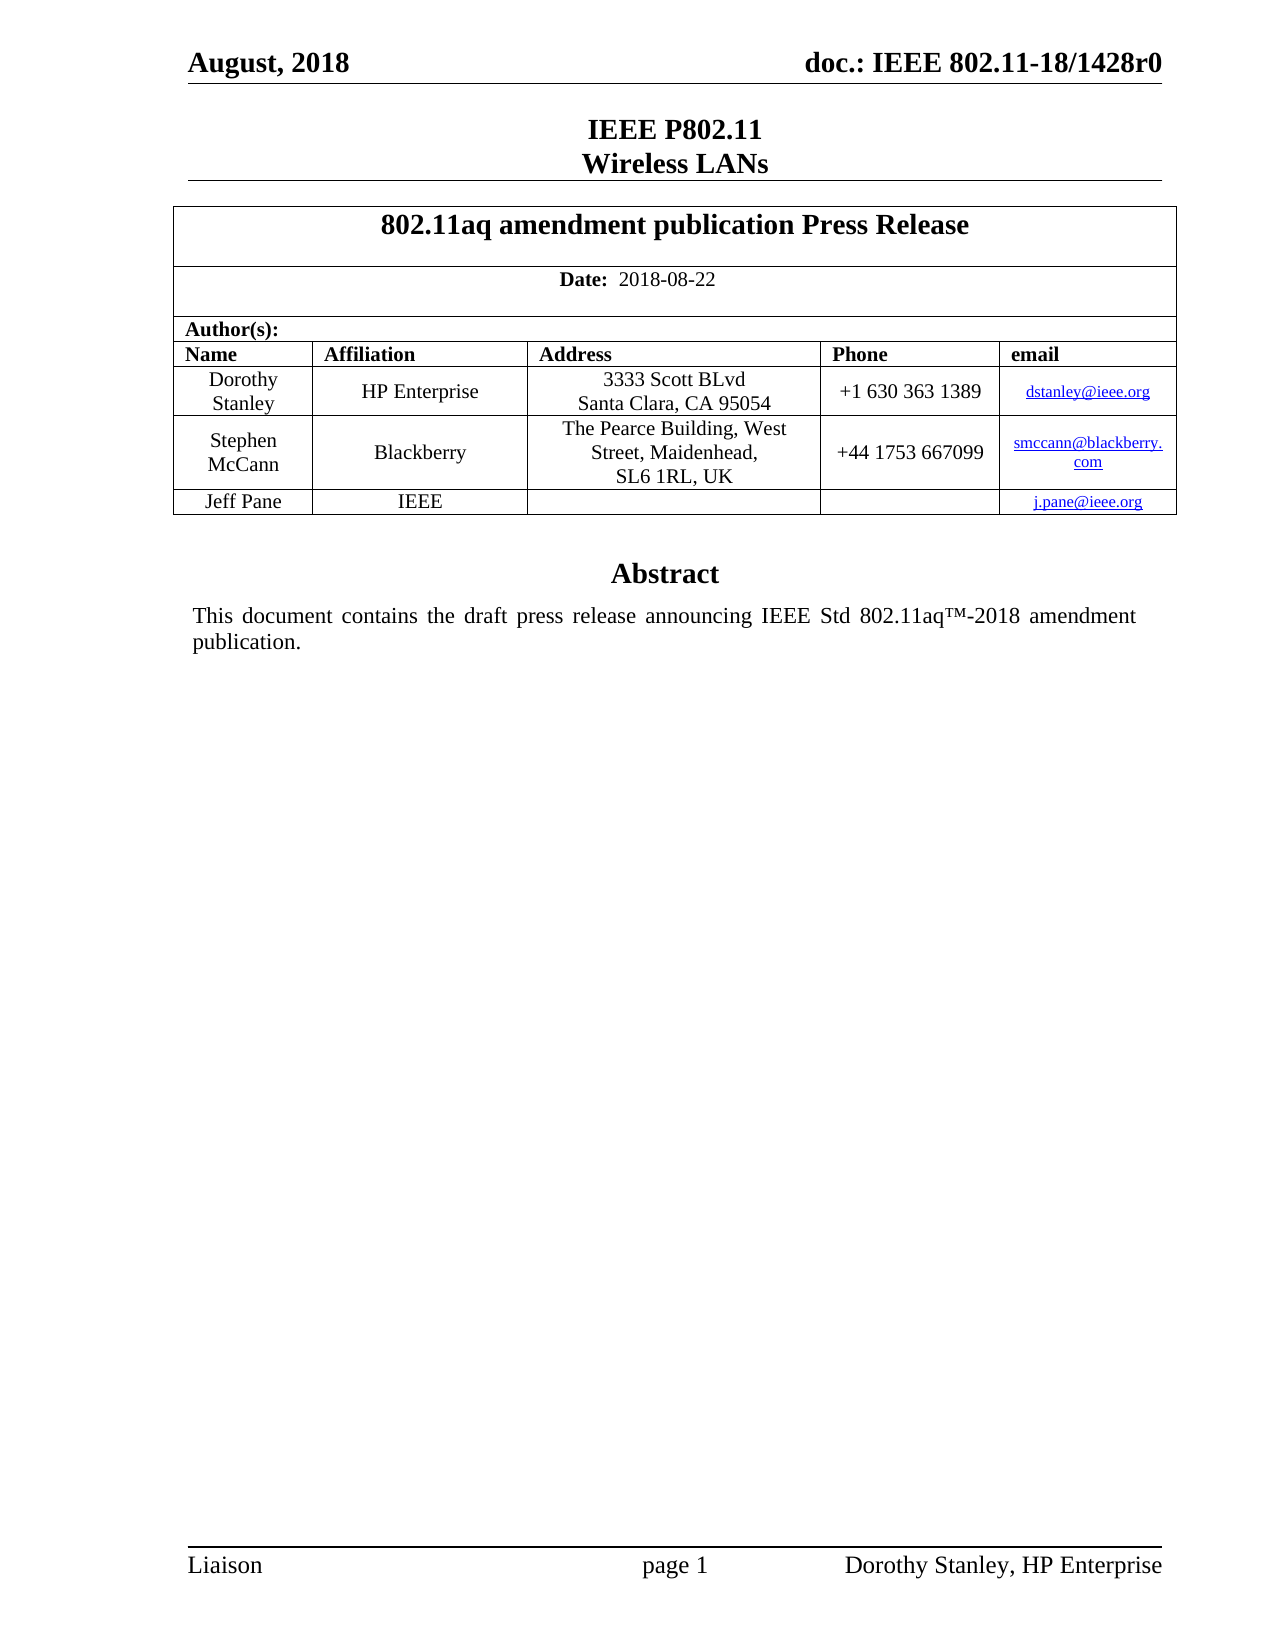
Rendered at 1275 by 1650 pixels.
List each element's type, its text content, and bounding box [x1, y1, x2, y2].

table_cell Jeff Pane [174, 490, 312, 513]
table_header 802.11aq amendment publication Press Release [174, 207, 1176, 266]
table_cell The Pearce Building, West Street, Maidenhead, SL6 1RL, UK [528, 416, 820, 488]
table_cell dstanley@ieee.org [1000, 367, 1176, 415]
table_cell [528, 490, 820, 513]
table_cell Phone [821, 342, 999, 366]
table_cell Name [174, 342, 312, 366]
table_cell Date: 2018-08-22 [174, 267, 1176, 316]
table_cell HP Enterprise [313, 367, 527, 415]
table_cell +1 630 363 1389 [821, 367, 999, 415]
table_cell Blackberry [313, 416, 527, 488]
table_cell smccann@blackberry.com [1000, 416, 1176, 488]
table_cell email [1000, 342, 1176, 366]
text IEEE P802.11 Wireless LANs [187, 112, 1162, 181]
table_cell Affiliation [313, 342, 527, 366]
table_cell Address [528, 342, 820, 366]
table_cell IEEE [313, 490, 527, 513]
table_cell +44 1753 667099 [821, 416, 999, 488]
table_cell Stephen McCann [174, 416, 312, 488]
table_cell 3333 Scott BLvd Santa Clara, CA 95054 [528, 367, 820, 415]
table_cell j.pane@ieee.org [1000, 490, 1176, 513]
table_cell Dorothy Stanley [174, 367, 312, 415]
table_cell [821, 490, 999, 513]
table_cell Author(s): [174, 317, 1176, 341]
